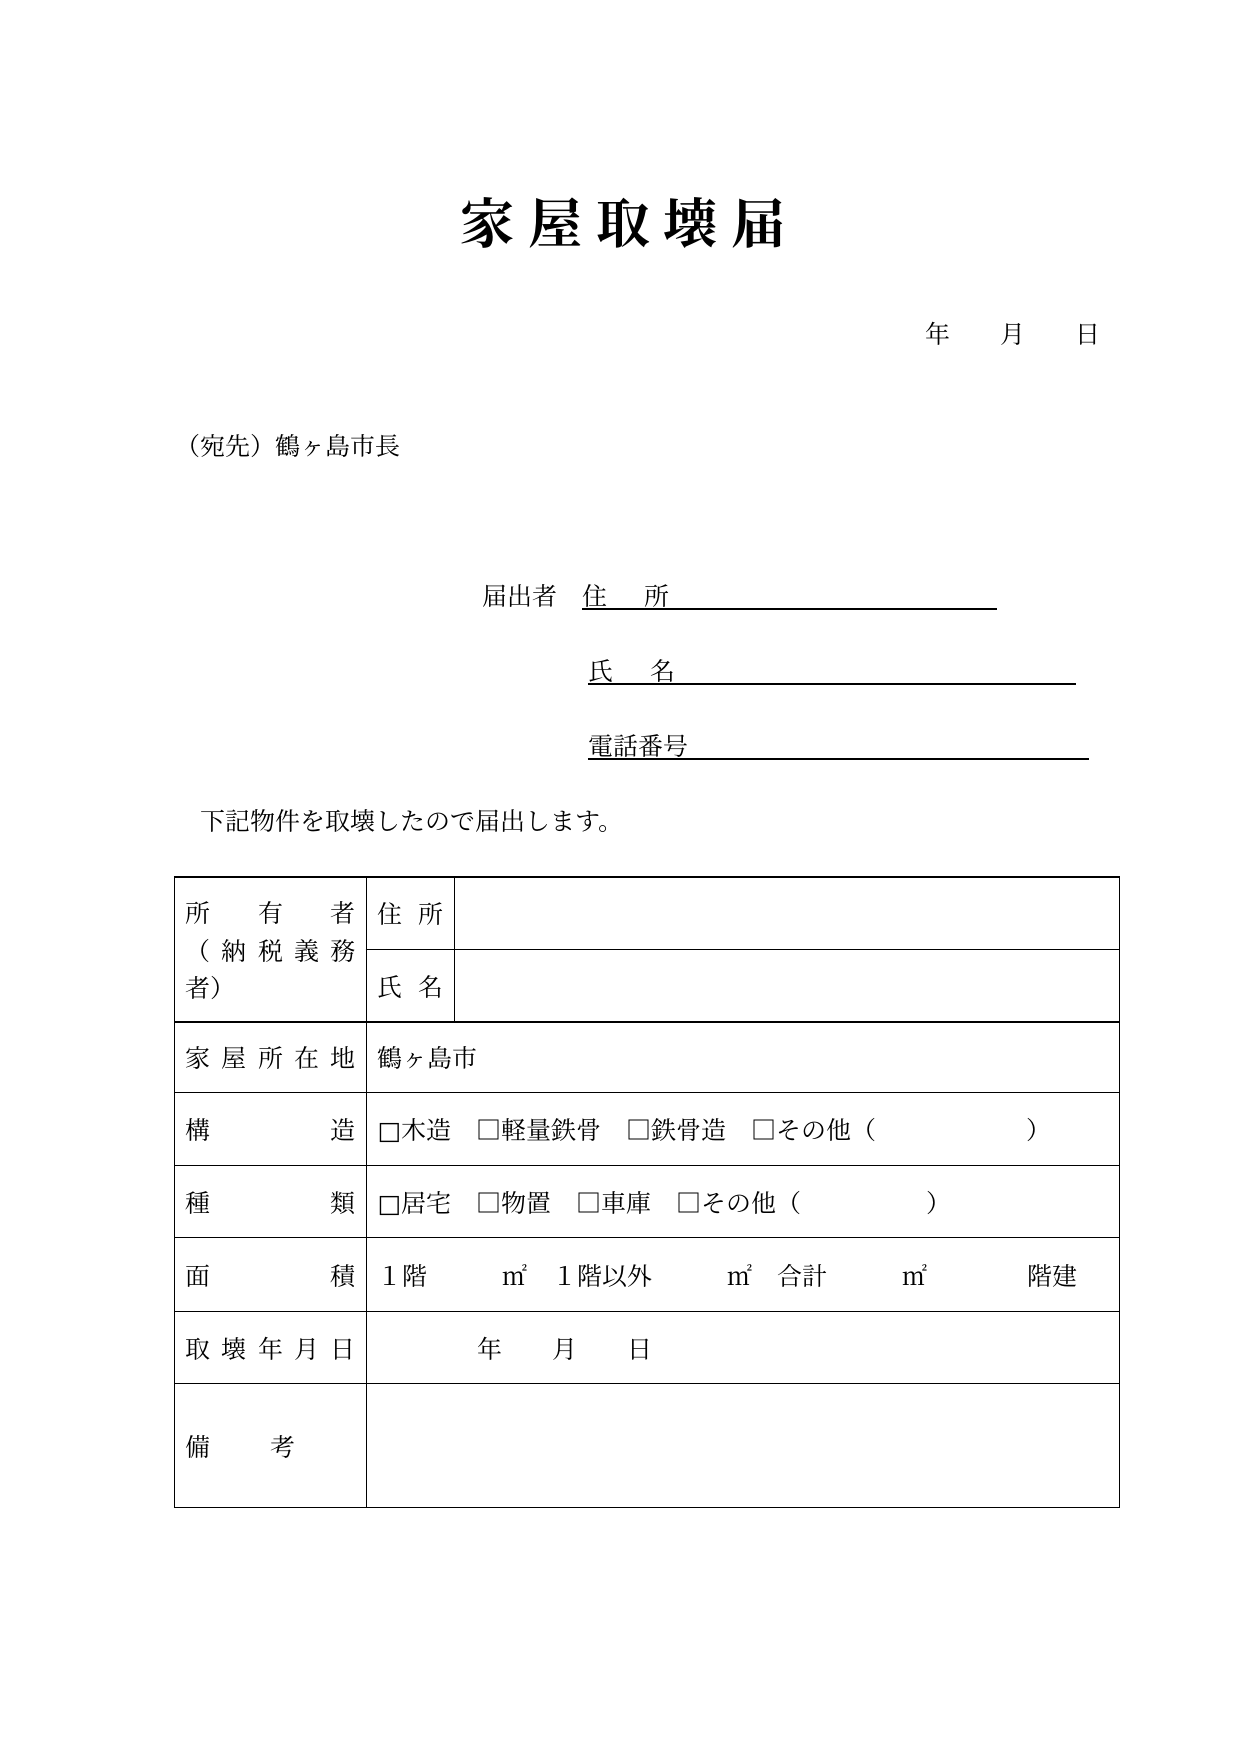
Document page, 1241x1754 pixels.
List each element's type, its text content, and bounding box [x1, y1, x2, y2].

table_cell 面積 [175, 1238, 366, 1311]
table_cell 種類 [175, 1166, 366, 1237]
table_cell 備考 [175, 1384, 366, 1507]
table_header 所有者 （納税義務者） [175, 878, 366, 1021]
table_cell [367, 1384, 1119, 1507]
table_cell 構造 [175, 1093, 366, 1165]
text 年 月 日 [100, 314, 1146, 351]
table_cell 年 月 日 [367, 1312, 1119, 1383]
table_cell 家屋所在地 [175, 1023, 366, 1092]
table_cell 氏名 [367, 950, 454, 1021]
table_cell 鶴ヶ島市 [367, 1023, 1119, 1092]
table_cell [455, 950, 1119, 1021]
text 下記物件を取壊したので届出します。 [100, 801, 1146, 839]
table_cell □木造 □軽量鉄骨 □鉄骨造 □その他（ ） [367, 1093, 1119, 1165]
table_header 住所 [367, 878, 454, 949]
text 届出者 住 所 [100, 576, 1146, 614]
text 氏 名 [100, 651, 1146, 689]
table_header [455, 878, 1119, 949]
text 家 屋 取 壊 届 [100, 164, 1146, 276]
text （宛先）鶴ヶ島市長 [100, 426, 1146, 464]
table_cell １階 ㎡ １階以外 ㎡ 合計 ㎡ 階建 [367, 1238, 1119, 1311]
text 電話番号 [100, 726, 1146, 764]
table_cell 取壊年月日 [175, 1312, 366, 1383]
table_cell □居宅 □物置 □車庫 □その他（ ） [367, 1166, 1119, 1237]
